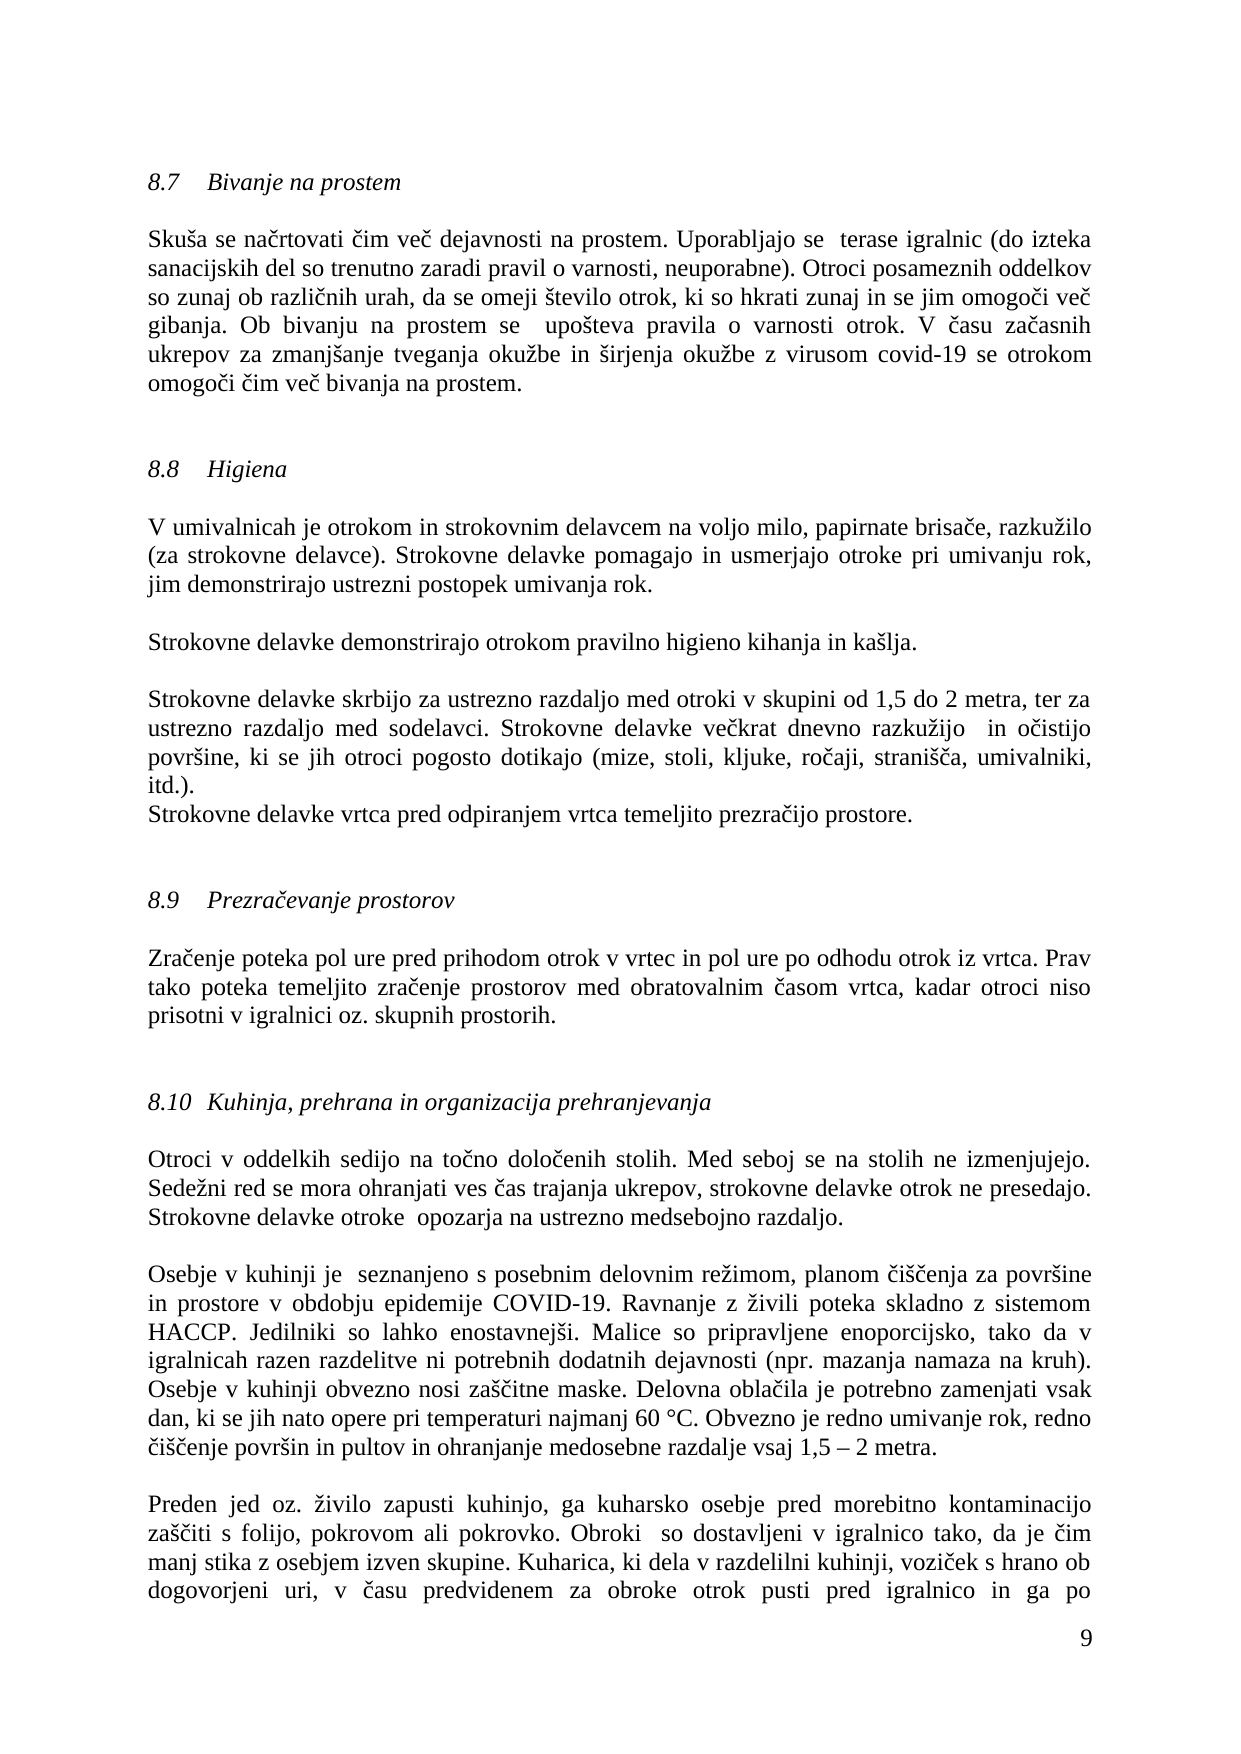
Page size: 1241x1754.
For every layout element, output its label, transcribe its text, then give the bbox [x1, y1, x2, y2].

subtitle 8.9 Prezračevanje prostorov [148, 885, 1092, 914]
text Otroci v oddelkih sedijo na točno določenih stolih. Med seboj se na stolih ne izmenjujejo. Sedežni red se mora ohranjati ves čas trajanja ukrepov, strokovne delavke otrok ne presedajo. Strokovne delavke otroke opozarja na ustrezno medsebojno razdaljo. [148, 1144, 1092, 1230]
text Osebje v kuhinji je seznanjeno s posebnim delovnim režimom, planom čiščenja za površine in prostore v obdobju epidemije COVID-19. Ravnanje z živili poteka skladno z sistemom HACCP. Jedilniki so lahko enostavnejši. Malice so pripravljene enoporcijsko, tako da v igralnicah razen razdelitve ni potrebnih dodatnih dejavnosti (npr. mazanja namaza na kruh). Osebje v kuhinji obvezno nosi zaščitne maske. Delovna oblačila je potrebno zamenjati vsak dan, ki se jih nato opere pri temperaturi najmanj 60 °C. Obvezno je redno umivanje rok, redno čiščenje površin in pultov in ohranjanje medosebne razdalje vsaj 1,5 – 2 metra. [148, 1259, 1092, 1460]
subtitle 8.10 Kuhinja, prehrana in organizacija prehranjevanja [148, 1087, 1092, 1115]
subtitle 8.8 Higiena [148, 454, 1092, 483]
text Skuša se načrtovati čim več dejavnosti na prostem. Uporabljajo se terase igralnic (do izteka sanacijskih del so trenutno zaradi pravil o varnosti, neuporabne). Otroci posameznih oddelkov so zunaj ob različnih urah, da se omeji število otrok, ki so hkrati zunaj in se jim omogoči več gibanja. Ob bivanju na prostem se upošteva pravila o varnosti otrok. V času začasnih ukrepov za zmanjšanje tveganja okužbe in širjenja okužbe z virusom covid-19 se otrokom omogoči čim več bivanja na prostem. [148, 224, 1092, 397]
text Strokovne delavke demonstrirajo otrokom pravilno higieno kihanja in kašlja. [148, 627, 1092, 655]
text Strokovne delavke skrbijo za ustrezno razdaljo med otroki v skupini od 1,5 do 2 metra, ter za ustrezno razdaljo med sodelavci. Strokovne delavke večkrat dnevno razkužijo in očistijo površine, ki se jih otroci pogosto dotikajo (mize, stoli, kljuke, ročaji, stranišča, umivalniki, itd.). [148, 684, 1092, 799]
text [148, 1489, 1092, 1604]
text Strokovne delavke vrtca pred odpiranjem vrtca temeljito prezračijo prostore. [148, 799, 1092, 828]
text Zračenje poteka pol ure pred prihodom otrok v vrtec in pol ure po odhodu otrok iz vrtca. Prav tako poteka temeljito zračenje prostorov med obratovalnim časom vrtca, kadar otroci niso prisotni v igralnici oz. skupnih prostorih. [148, 943, 1092, 1029]
subtitle 8.7 Bivanje na prostem [148, 167, 1092, 195]
text V umivalnicah je otrokom in strokovnim delavcem na voljo milo, papirnate brisače, razkužilo (za strokovne delavce). Strokovne delavke pomagajo in usmerjajo otroke pri umivanju rok, jim demonstrirajo ustrezni postopek umivanja rok. [148, 512, 1092, 598]
